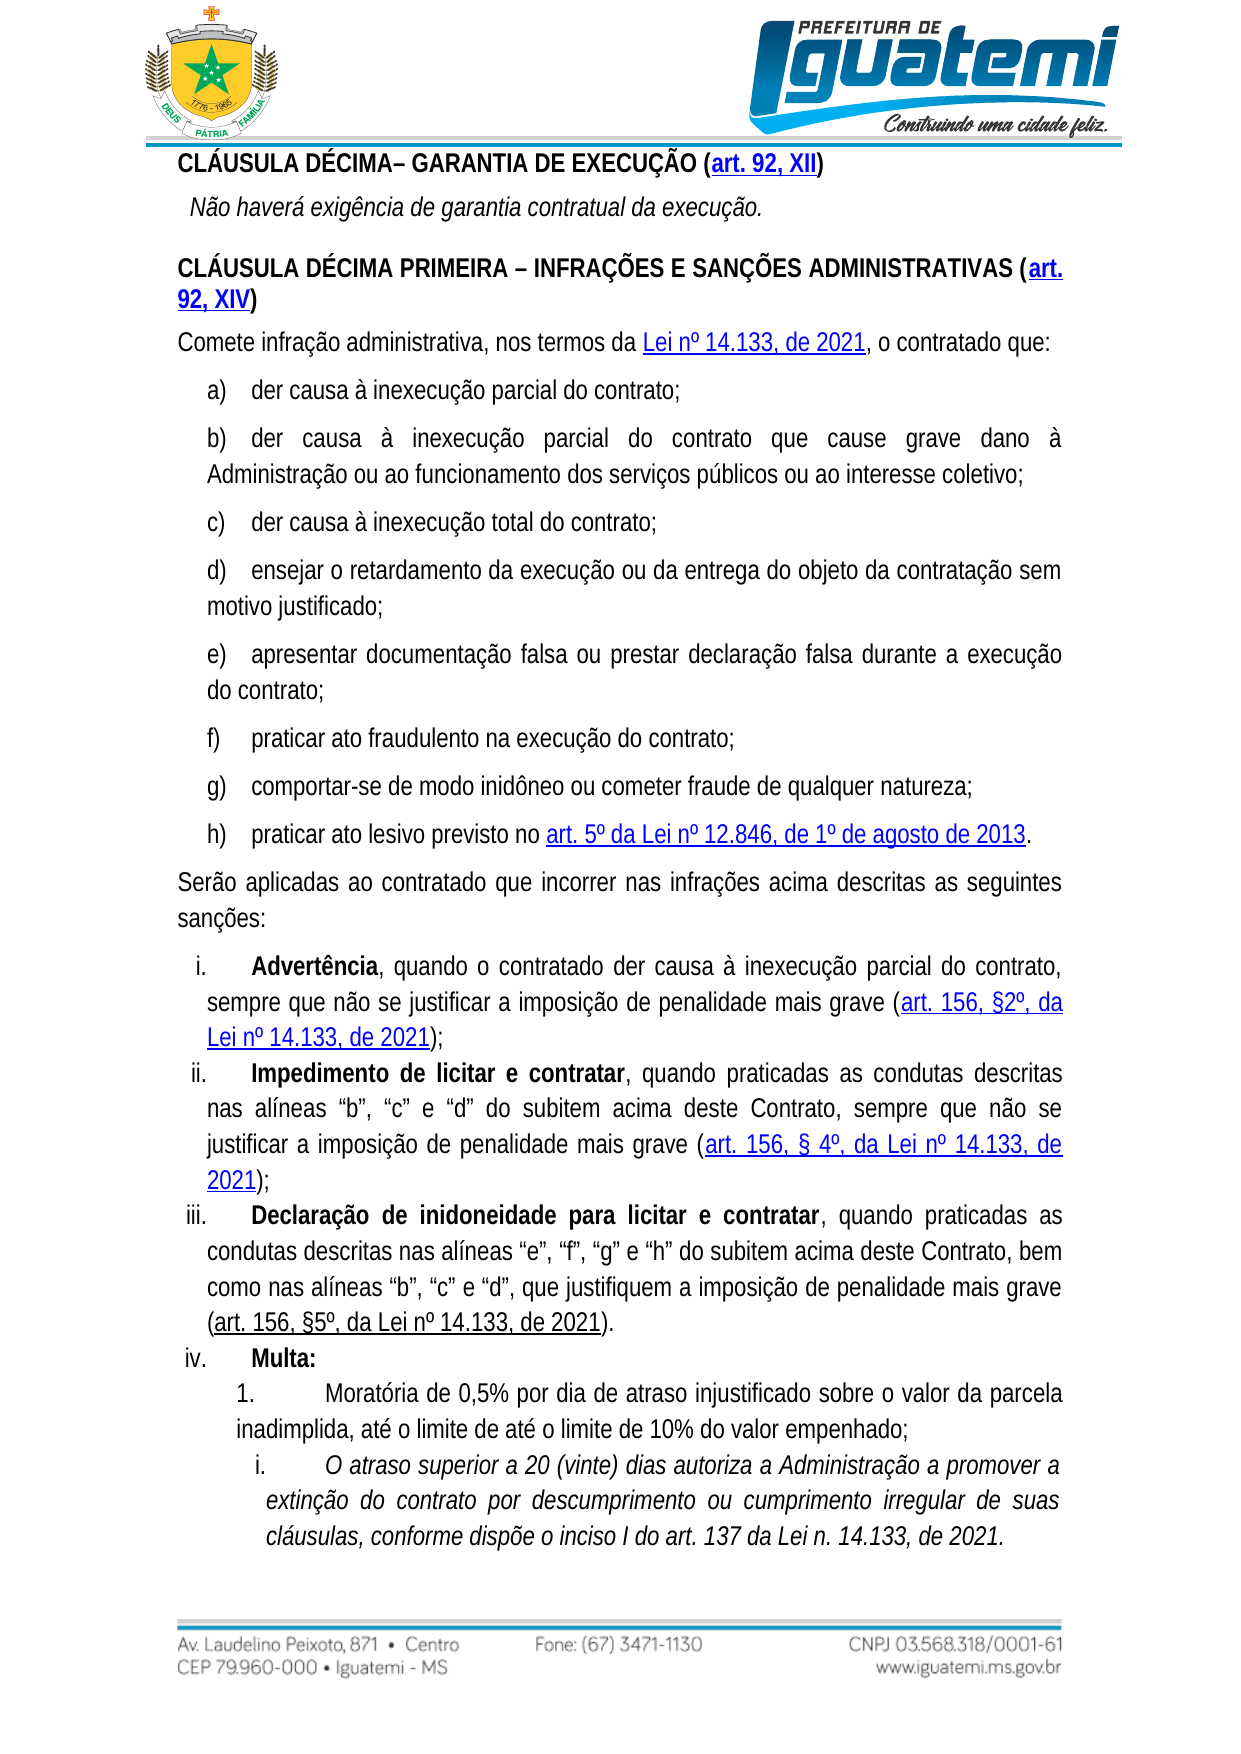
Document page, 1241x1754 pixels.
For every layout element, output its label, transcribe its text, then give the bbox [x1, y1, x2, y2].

list der causa à inexecução total do contrato; [207, 506, 1063, 537]
list praticar ato fraudulento na execução do contrato; [207, 722, 1063, 753]
list apresentar documentação falsa ou prestar declaração falsa durante a execução do contrato; [207, 638, 1063, 705]
list praticar ato lesivo previsto no art. 5º da Lei nº 12.846, de 1º de agosto de 2013. [207, 818, 1063, 849]
list Advertência, quando o contratado der causa à inexecução parcial do contrato, sempre que não se justificar a imposição de penalidade mais grave (art. 156, §2º, da Lei nº 14.133, de 2021); [207, 950, 1063, 1052]
list ensejar o retardamento da execução ou da entrega do objeto da contratação sem motivo justificado; [207, 554, 1063, 621]
text CLÁUSULA DÉCIMA– GARANTIA DE EXECUÇÃO (art. 92, XII) [177, 148, 1063, 179]
text Não haverá exigência de garantia contratual da execução. [177, 191, 1063, 222]
list Serão aplicadas ao contratado que incorrer nas infrações acima descritas as seguintes sanções: [177, 866, 1063, 933]
text CLÁUSULA DÉCIMA PRIMEIRA – INFRAÇÕES E SANÇÕES ADMINISTRATIVAS (art. 92, XIV) [177, 252, 1063, 314]
list der causa à inexecução parcial do contrato; [207, 374, 1063, 406]
picture [177, 1619, 1063, 1681]
list Multa: [207, 1342, 1063, 1373]
list comportar-se de modo inidôneo ou cometer fraude de qualquer natureza; [207, 770, 1063, 801]
list Declaração de inidoneidade para licitar e contratar, quando praticadas as condutas descritas nas alíneas “e”, “f”, “g” e “h” do subitem acima deste Contrato, bem como nas alíneas “b”, “c” e “d”, que justifiquem a imposição de penalidade mais grave (art. 156, §5º, da Lei nº 14.133, de 2021). [207, 1199, 1063, 1337]
list der causa à inexecução parcial do contrato que cause grave dano à Administração ou ao funcionamento dos serviços públicos ou ao interesse coletivo; [207, 423, 1063, 489]
list Comete infração administrativa, nos termos da Lei nº 14.133, de 2021, o contratado que: [177, 326, 1063, 357]
list Moratória de 0,5% por dia de atraso injustificado sobre o valor da parcela inadimplida, até o limite de até o limite de 10% do valor empenhado; [236, 1378, 1063, 1444]
list O atraso superior a 20 (vinte) dias autoriza a Administração a promover a extinção do contrato por descumprimento ou cumprimento irregular de suas cláusulas, conforme dispõe o inciso I do art. 137 da Lei n. 14.133, de 2021. [266, 1449, 1063, 1551]
list Impedimento de licitar e contratar, quando praticadas as condutas descritas nas alíneas “b”, “c” e “d” do subitem acima deste Contrato, sempre que não se justificar a imposição de penalidade mais grave (art. 156, § 4º, da Lei nº 14.133, de 2021); [207, 1057, 1063, 1195]
